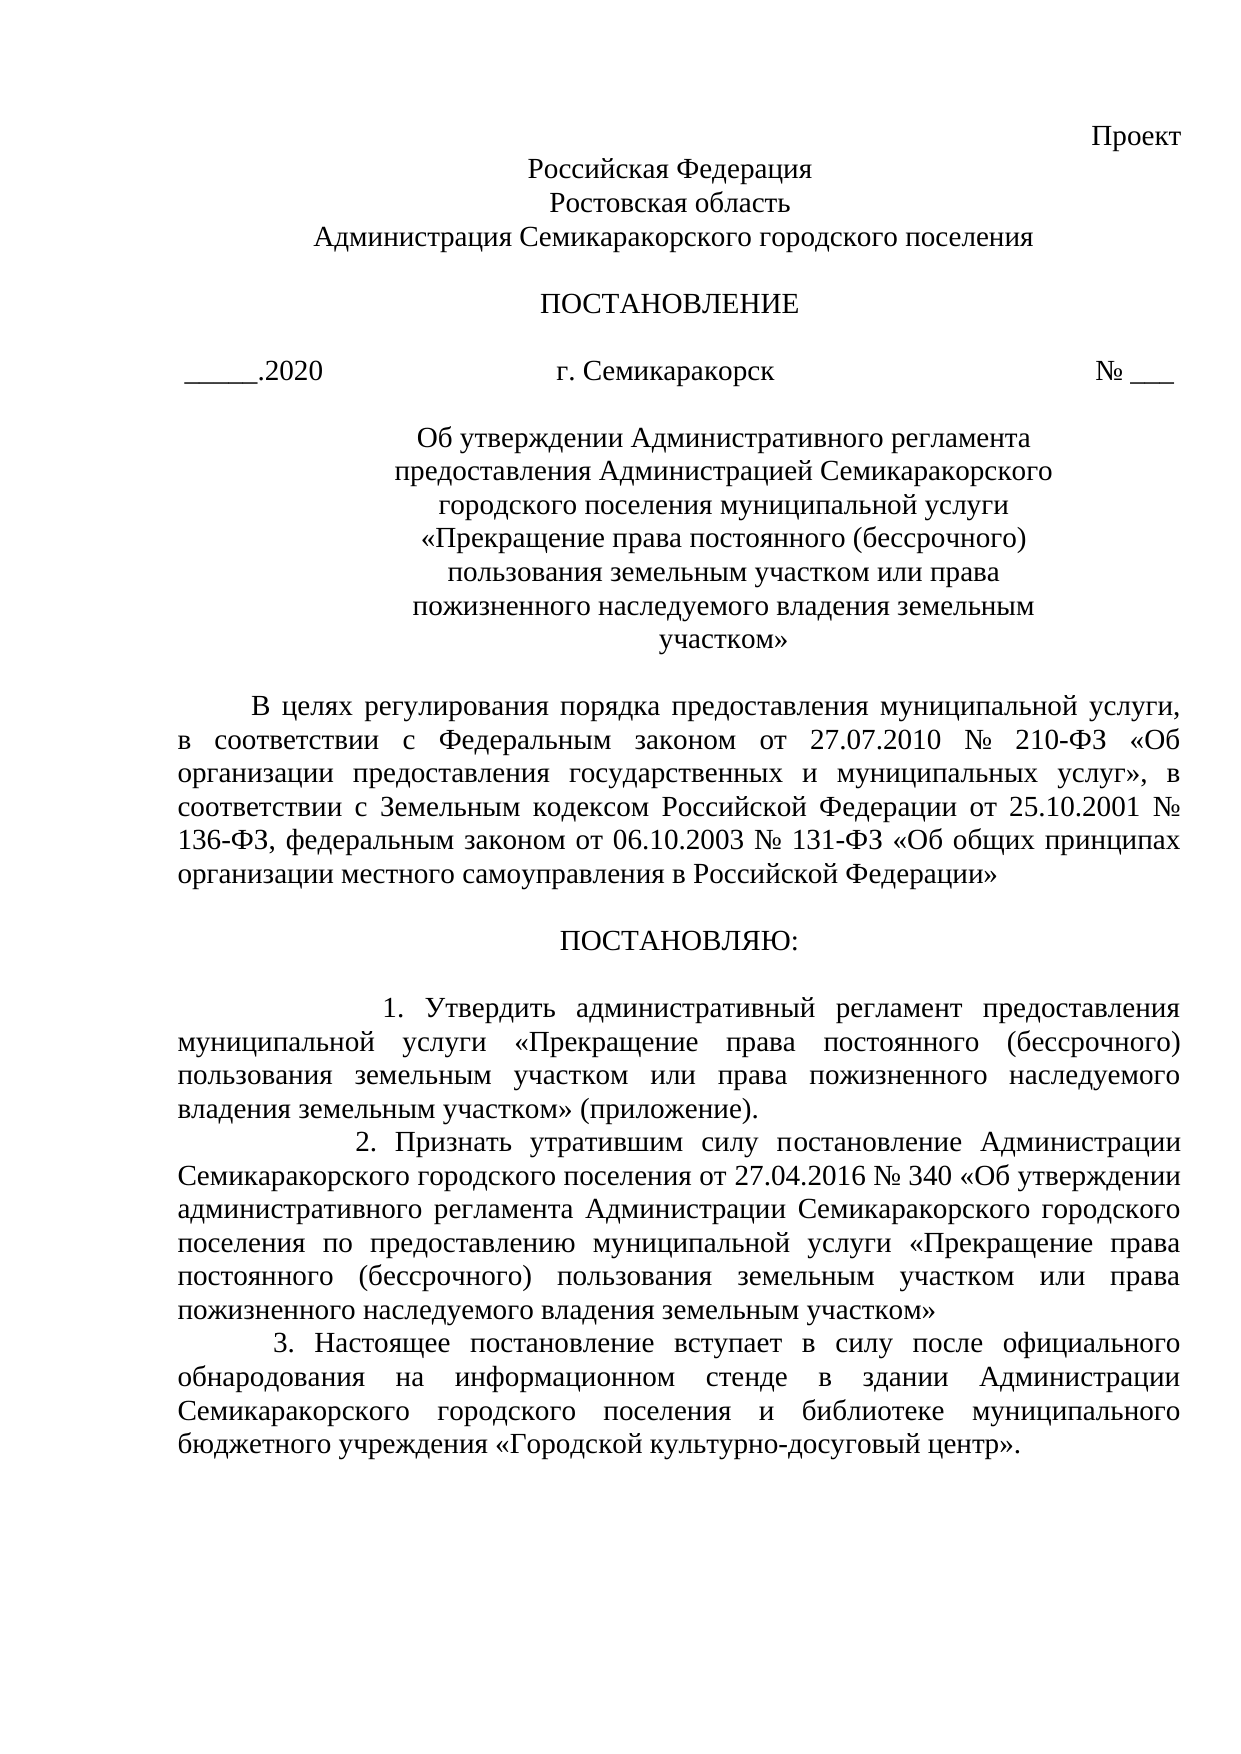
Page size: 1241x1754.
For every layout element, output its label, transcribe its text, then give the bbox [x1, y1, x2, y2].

text Российская Федерация [158, 152, 1181, 185]
text Администрация Семикаракорского городского поселения [158, 219, 1181, 252]
text В целях регулирования порядка предоставления муниципальной услуги, в соответствии с Федеральным законом от 27.07.2010 № 210-ФЗ «Об организации предоставления государственных и муниципальных услуг», в соответствии с Земельным кодексом Российской Федерации от 25.10.2001 № 136-ФЗ, федеральным законом от 06.10.2003 № 131-ФЗ «Об общих принципах организации местного самоуправления в Российской Федерации» [177, 688, 1181, 889]
text 2. Признать утратившим силу постановление Администрации Семикаракорского городского поселения от 27.04.2016 № 340 «Об утверждении административного регламента Администрации Семикаракорского городского поселения по предоставлению муниципальной услуги «Прекращение права постоянного (бессрочного) пользования земельным участком или права пожизненного наследуемого владения земельным участком» [177, 1124, 1181, 1326]
text 3. Настоящее постановление вступает в силу после официального обнародования на информационном стенде в здании Администрации Семикаракорского городского поселения и библиотеке муниципального бюджетного учреждения «Городской культурно-досуговый центр». [177, 1326, 1181, 1460]
text ПОСТАНОВЛЯЮ: [177, 923, 1181, 957]
text Об утверждении Административного регламента предоставления Администрацией Семикаракорского городского поселения муниципальной услуги «Прекращение права постоянного (бессрочного) пользования земельным участком или права пожизненного наследуемого владения земельным участком» [384, 420, 1063, 655]
text 1. Утвердить административный регламент предоставления муниципальной услуги «Прекращение права постоянного (бессрочного) пользования земельным участком или права пожизненного наследуемого владения земельным участком» (приложение). [177, 990, 1181, 1124]
text ПОСТАНОВЛЕНИЕ [158, 286, 1181, 319]
text Проект [158, 118, 1181, 152]
text Ростовская область [158, 185, 1181, 219]
text _____.2020 г. Семикаракорск № ___ [177, 353, 1181, 386]
